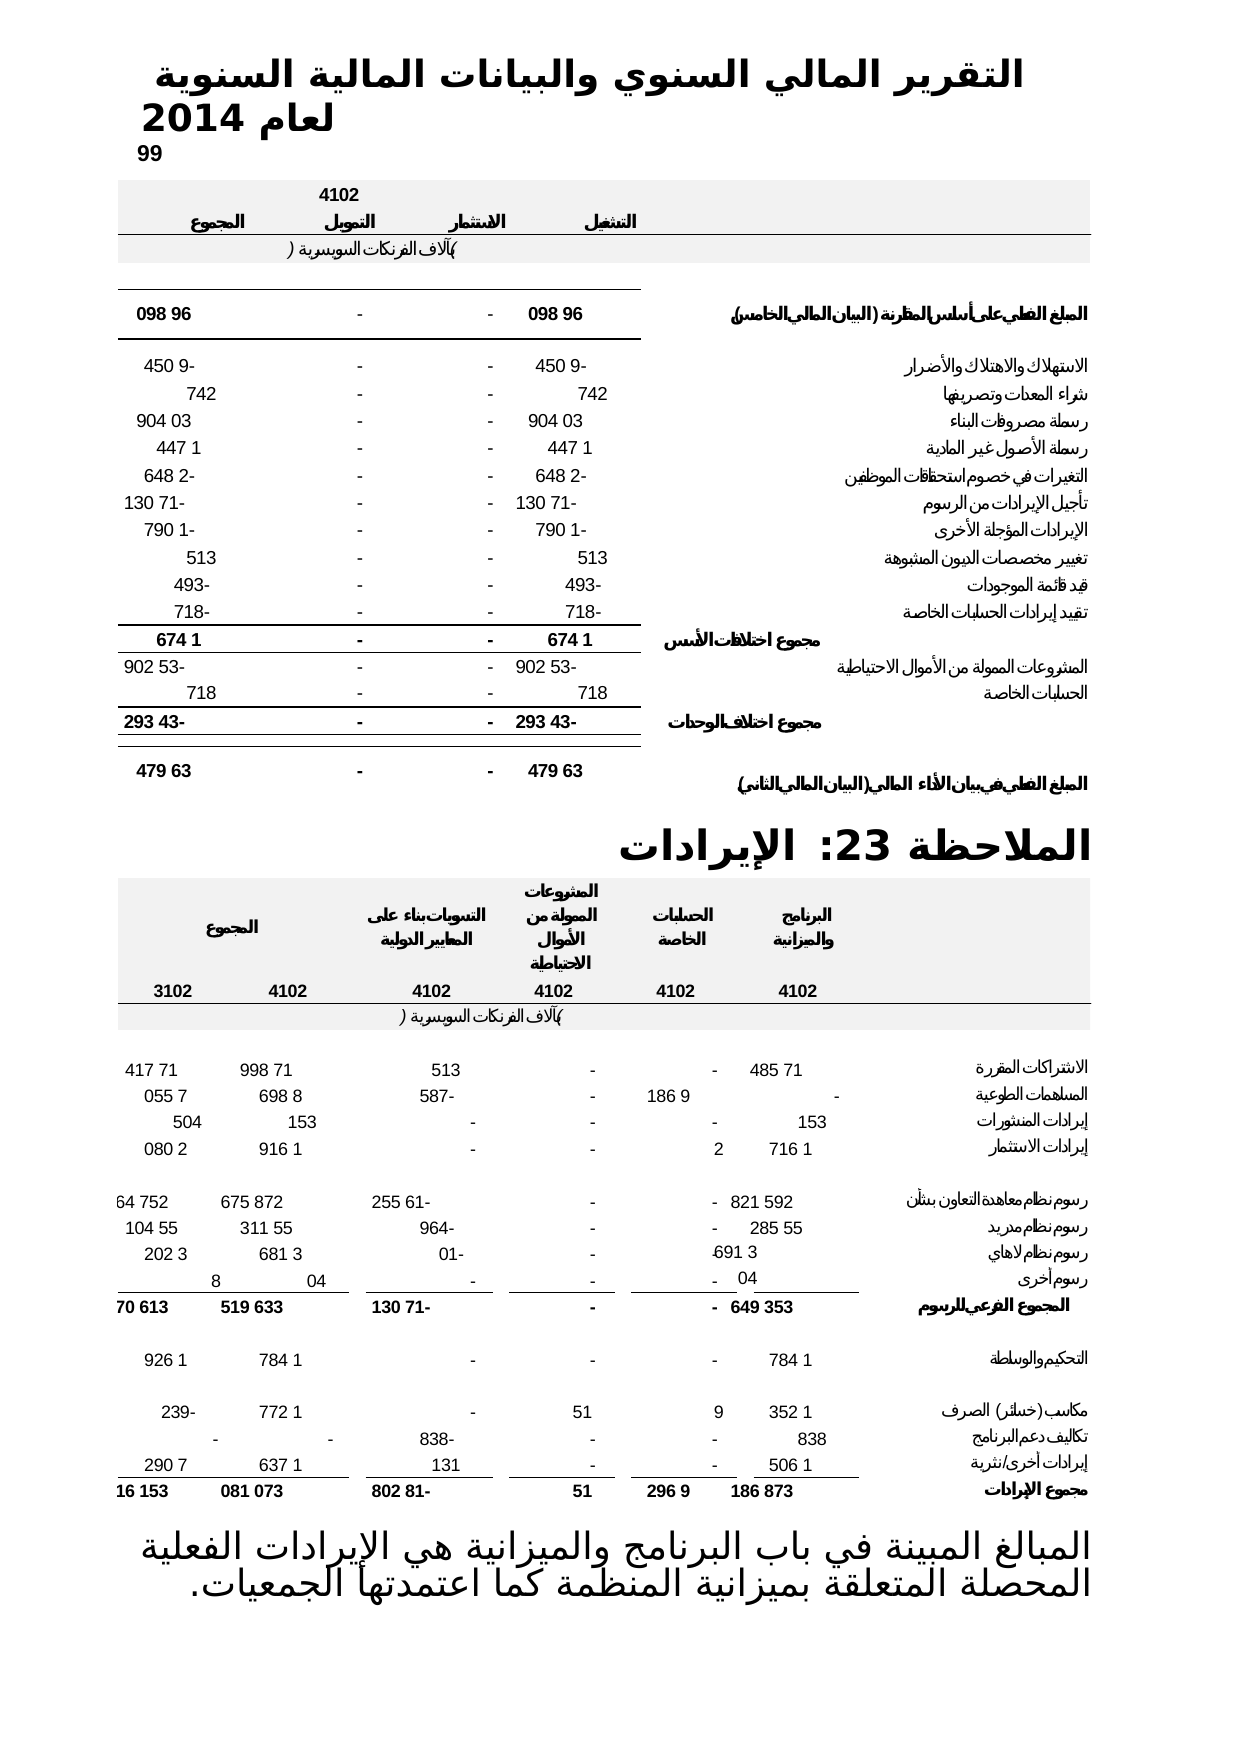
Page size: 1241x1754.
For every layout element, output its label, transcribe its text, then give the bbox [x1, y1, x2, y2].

subtitle الملاحظة 23: الإيرادات [118, 822, 1092, 871]
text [118, 1529, 1092, 1604]
